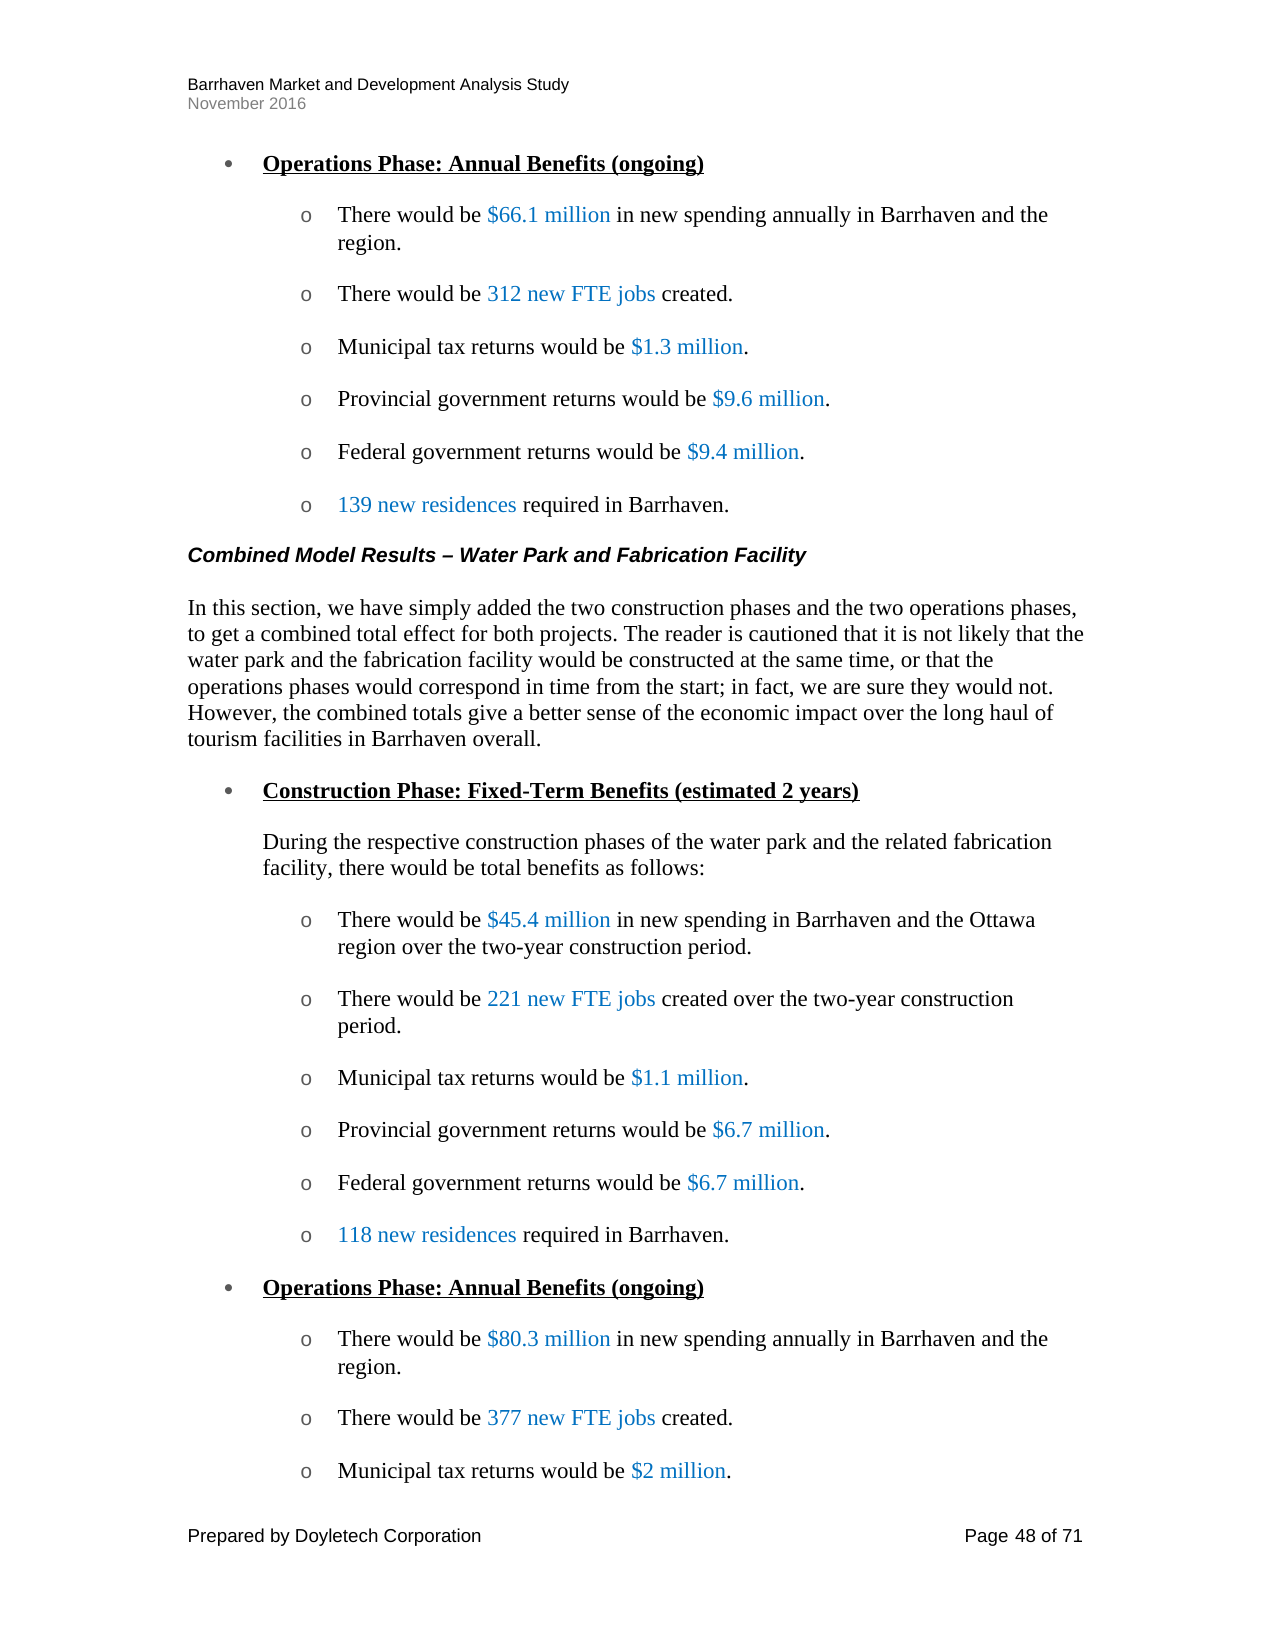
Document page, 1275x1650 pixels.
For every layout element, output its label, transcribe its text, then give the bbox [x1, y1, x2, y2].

text In this section, we have simply added the two construction phases and the two operations phases, to get a combined total effect for both projects. The reader is cautioned that it is not likely that the water park and the fabrication facility would be constructed at the same time, or that the operations phases would correspond in time from the start; in fact, we are sure they would not. However, the combined totals give a better sense of the economic impact over the long haul of tourism facilities in Barrhaven overall. [187, 594, 1087, 752]
title Construction Phase: Fixed-Term Benefits (estimated 2 years) [225, 777, 1077, 803]
title Municipal tax returns would be $1.1 million. [300, 1064, 1077, 1091]
text Combined Model Results – Water Park and Fabrication Facility [187, 543, 1087, 567]
title Operations Phase: Annual Benefits (ongoing) [225, 150, 1077, 176]
title 118 new residences required in Barrhaven. [300, 1222, 1077, 1249]
title During the respective construction phases of the water park and the related fabrication facility, there would be total benefits as follows: [262, 828, 1077, 881]
title Municipal tax returns would be $2 million. [300, 1457, 1077, 1485]
title There would be 377 new FTE jobs created. [300, 1404, 1077, 1432]
title There would be 312 new FTE jobs created. [300, 280, 1077, 308]
title Federal government returns would be $9.4 million. [300, 438, 1077, 466]
title Municipal tax returns would be $1.3 million. [300, 333, 1077, 361]
title Federal government returns would be $6.7 million. [300, 1169, 1077, 1197]
title There would be $45.4 million in new spending in Barrhaven and the Ottawa region over the two-year construction period. [300, 906, 1077, 960]
title Provincial government returns would be $9.6 million. [300, 386, 1077, 413]
title There would be 221 new FTE jobs created over the two-year construction period. [300, 985, 1077, 1039]
title There would be $66.1 million in new spending annually in Barrhaven and the region. [300, 201, 1077, 255]
title 139 new residences required in Barrhaven. [300, 491, 1077, 518]
title There would be $80.3 million in new spending annually in Barrhaven and the region. [300, 1326, 1077, 1379]
title Provincial government returns would be $6.7 million. [300, 1116, 1077, 1144]
title Operations Phase: Annual Benefits (ongoing) [225, 1274, 1077, 1301]
